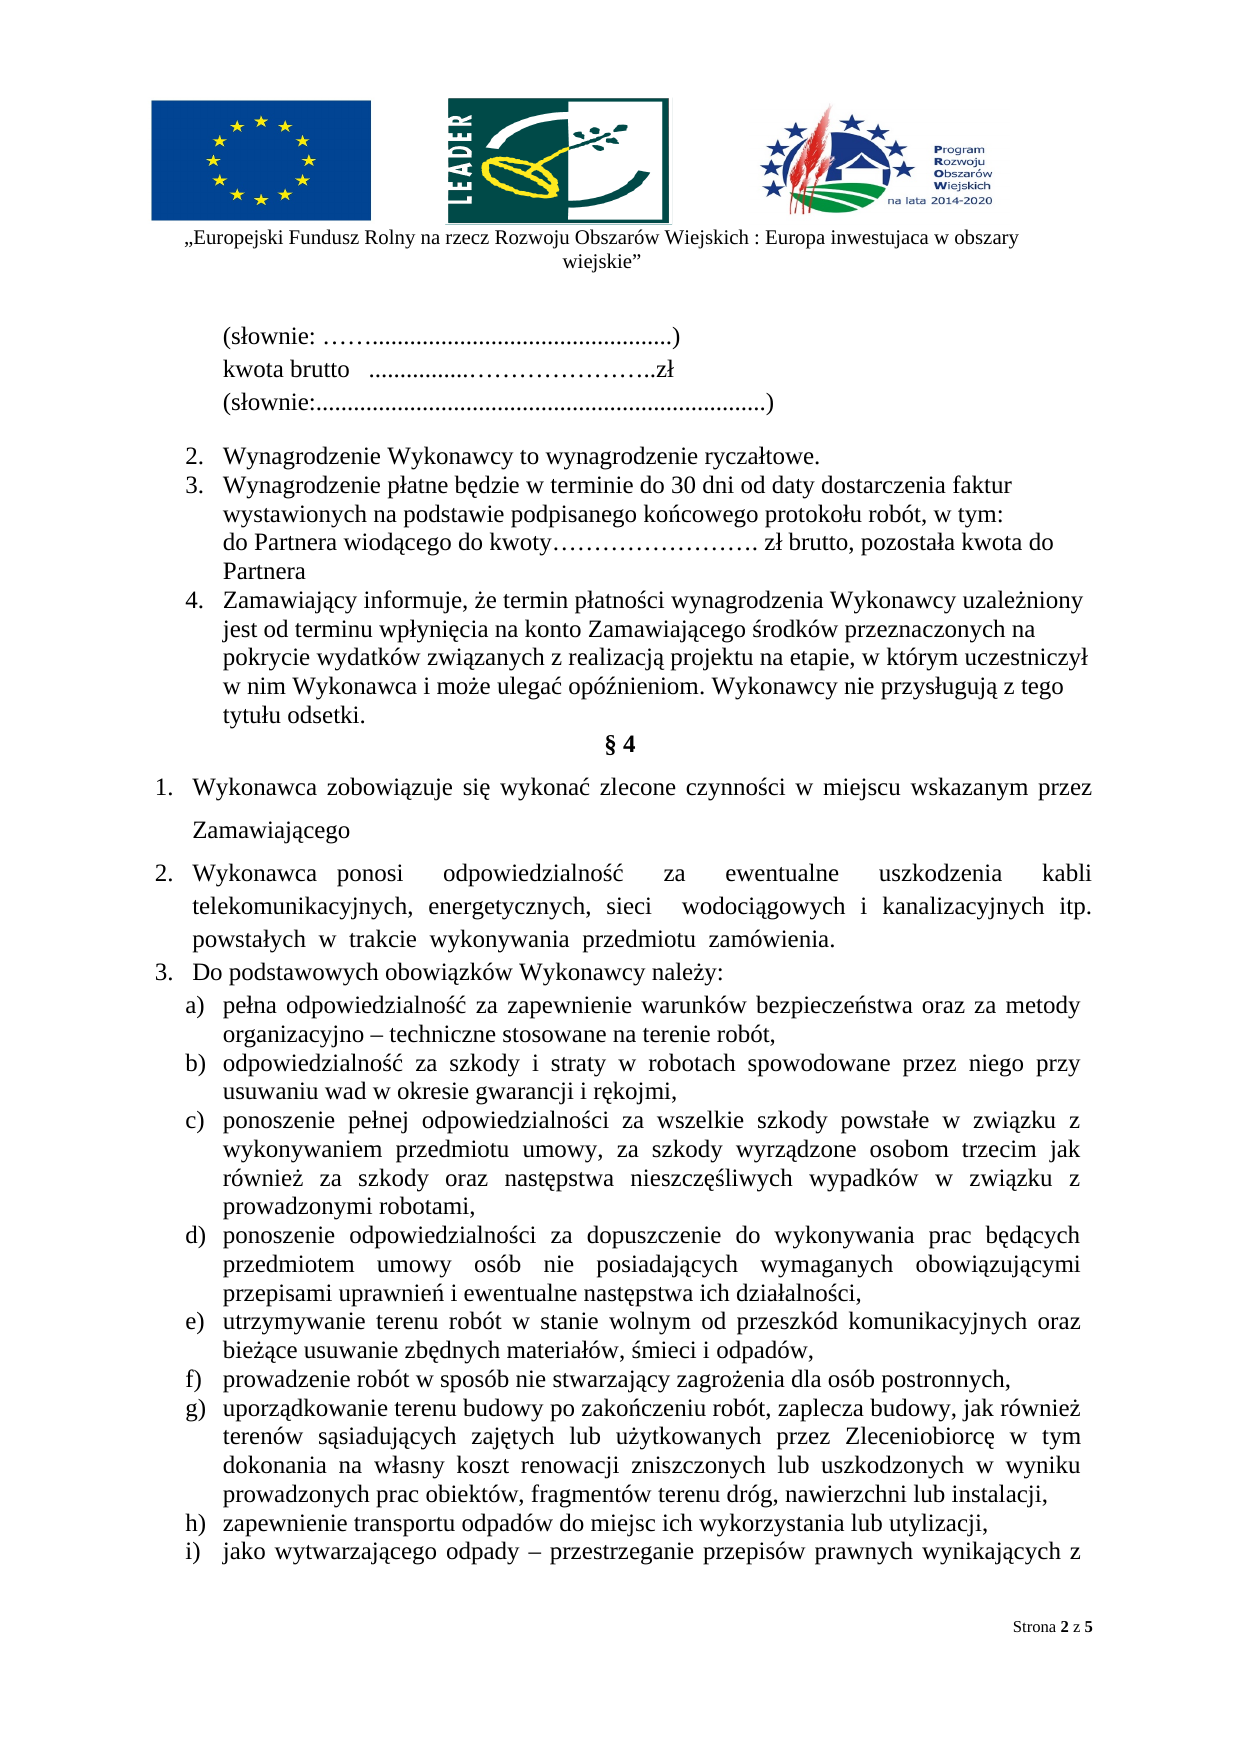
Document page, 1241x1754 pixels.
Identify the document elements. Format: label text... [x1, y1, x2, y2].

list Wykonawca zobowiązuje się wykonać zlecone czynności w miejscu wskazanym przez Zamawiającego [154, 772, 1093, 844]
picture [147, 97, 375, 224]
list odpowiedzialność za szkody i straty w robotach spowodowane przez niego przy usuwaniu wad w okresie gwarancji i rękojmi, [185, 1048, 1082, 1105]
list ponoszenie pełnej odpowiedzialności za wszelkie szkody powstałe w związku z wykonywaniem przedmiotu umowy, za szkody wyrządzone osobom trzecim jak również za szkody oraz następstwa nieszczęśliwych wypadków w związku z prowadzonymi robotami, [185, 1105, 1081, 1220]
list Wynagrodzenie Wykonawcy to wynagrodzenie ryczałtowe. [185, 441, 1093, 470]
list uporządkowanie terenu budowy po zakończeniu robót, zaplecza budowy, jak również terenów sąsiadujących zajętych lub użytkowanych przez Zleceniobiorcę w tym dokonania na własny koszt renowacji zniszczonych lub uszkodzonych w wyniku prowadzonych prac obiektów, fragmentów terenu dróg, nawierzchni lub instalacji, [185, 1393, 1081, 1508]
list § 4 [532, 729, 1093, 757]
list Wykonawca ponosi odpowiedzialność za ewentualne uszkodzenia kabli telekomunikacyjnych, energetycznych, sieci wodociągowych i kanalizacyjnych itp. powstałych w trakcie wykonywania przedmiotu zamówienia. [154, 858, 1093, 953]
picture [445, 97, 673, 225]
list zapewnienie transportu odpadów do miejsc ich wykorzystania lub utylizacji, [185, 1508, 1093, 1536]
picture [749, 97, 1010, 225]
list utrzymywanie terenu robót w stanie wolnym od przeszkód komunikacyjnych oraz bieżące usuwanie zbędnych materiałów, śmieci i odpadów, [185, 1306, 1081, 1364]
list kwota brutto ................…………………..zł (słownie:........................................................................) [223, 354, 1093, 416]
list (słownie: ……................................................) [223, 321, 1093, 350]
list pełna odpowiedzialność za zapewnienie warunków bezpieczeństwa oraz za metody organizacyjno – techniczne stosowane na terenie robót, [185, 990, 1082, 1048]
list Wynagrodzenie płatne będzie w terminie do 30 dni od daty dostarczenia faktur wystawionych na podstawie podpisanego końcowego protokołu robót, w tym: do Partnera wiodącego do kwoty……………………. zł brutto, pozostała kwota do Partnera [185, 470, 1093, 585]
list prowadzenie robót w sposób nie stwarzający zagrożenia dla osób postronnych, [185, 1364, 1093, 1393]
list Zamawiający informuje, że termin płatności wynagrodzenia Wykonawcy uzależniony jest od terminu wpłynięcia na konto Zamawiającego środków przeznaczonych na pokrycie wydatków związanych z realizacją projektu na etapie, w którym uczestniczył w nim Wykonawca i może ulegać opóźnieniom. Wykonawcy nie przysługują z tego tytułu odsetki. [185, 585, 1093, 729]
list Do podstawowych obowiązków Wykonawcy należy: [154, 957, 1093, 986]
list ponoszenie odpowiedzialności za dopuszczenie do wykonywania prac będących przedmiotem umowy osób nie posiadających wymaganych obowiązującymi przepisami uprawnień i ewentualne następstwa ich działalności, [185, 1220, 1081, 1306]
list jako wytwarzającego odpady – przestrzeganie przepisów prawnych wynikających z ustawy Prawo ochrony środowiska oraz ustawy o odpadach [185, 1536, 1081, 1565]
